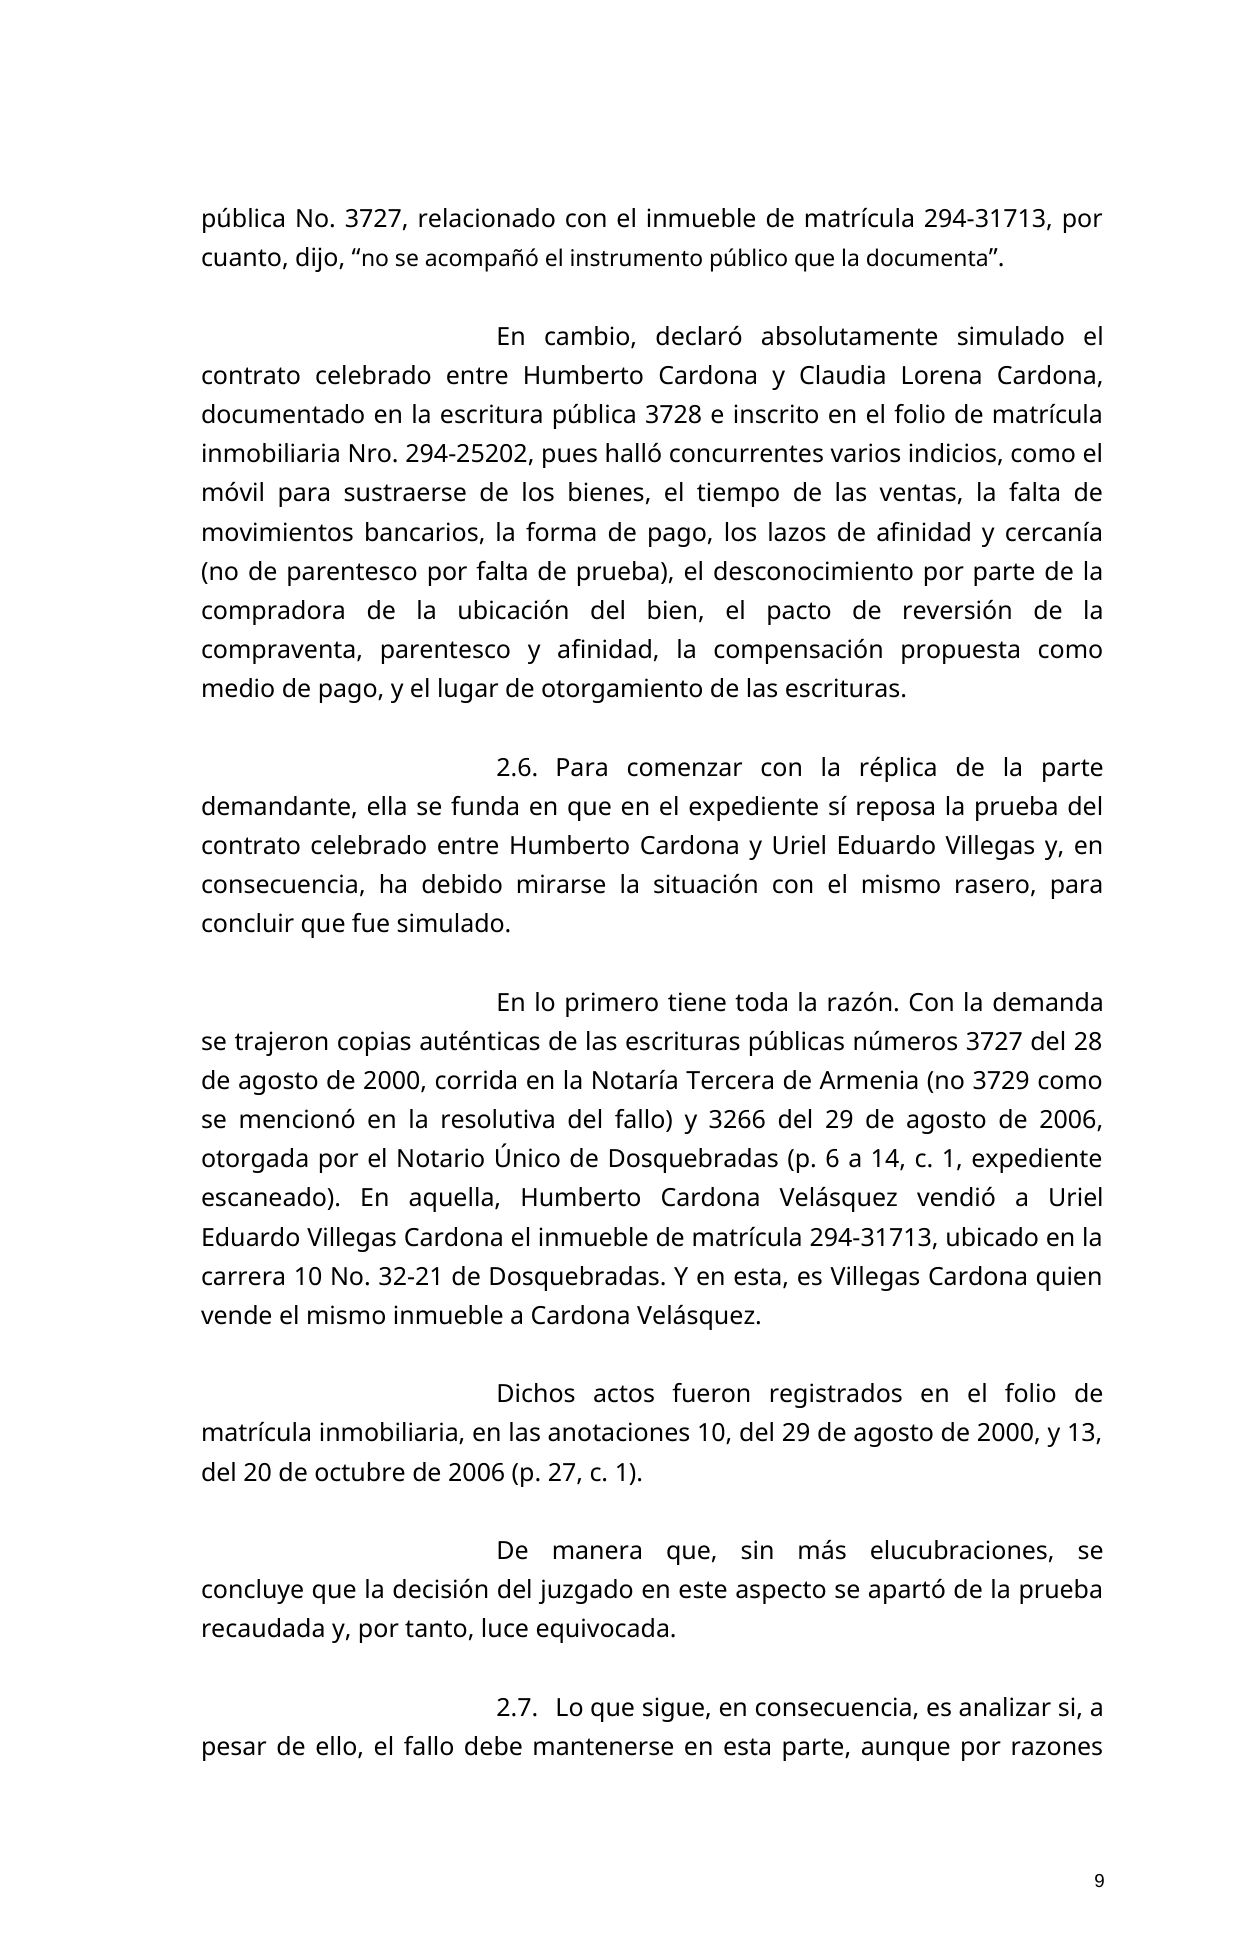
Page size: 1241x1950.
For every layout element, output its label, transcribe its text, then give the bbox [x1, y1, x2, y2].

text De manera que, sin más elucubraciones, se concluye que la decisión del juzgado en este aspecto se apartó de la prueba recaudada y, por tanto, luce equivocada. [201, 1532, 1104, 1645]
text Dichos actos fueron registrados en el folio de matrícula inmobiliaria, en las anotaciones 10, del 29 de agosto de 2000, y 13, del 20 de octubre de 2006 (p. 27, c. 1). [201, 1376, 1104, 1488]
text En cambio, declaró absolutamente simulado el contrato celebrado entre Humberto Cardona y Claudia Lorena Cardona, documentado en la escritura pública 3728 e inscrito en el folio de matrícula inmobiliaria Nro. 294-25202, pues halló concurrentes varios indicios, como el móvil para sustraerse de los bienes, el tiempo de las ventas, la falta de movimientos bancarios, la forma de pago, los lazos de afinidad y cercanía (no de parentesco por falta de prueba), el desconocimiento por parte de la compradora de la ubicación del bien, el pacto de reversión de la compraventa, parentesco y afinidad, la compensación propuesta como medio de pago, y el lugar de otorgamiento de las escrituras. [201, 318, 1104, 705]
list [201, 1689, 1104, 1762]
list Para comenzar con la réplica de la parte demandante, ella se funda en que en el expediente sí reposa la prueba del contrato celebrado entre Humberto Cardona y Uriel Eduardo Villegas y, en consecuencia, ha debido mirarse la situación con el mismo rasero, para concluir que fue simulado. [201, 749, 1104, 940]
list En lo primero tiene toda la razón. Con la demanda se trajeron copias auténticas de las escrituras públicas números 3727 del 28 de agosto de 2000, corrida en la Notaría Tercera de Armenia (no 3729 como se mencionó en la resolutiva del fallo) y 3266 del 29 de agosto de 2006, otorgada por el Notario Único de Dosquebradas (p. 6 a 14, c. 1, expediente escaneado). En aquella, Humberto Cardona Velásquez vendió a Uriel Eduardo Villegas Cardona el inmueble de matrícula 294-31713, ubicado en la carrera 10 No. 32-21 de Dosquebradas. Y en esta, es Villegas Cardona quien vende el mismo inmueble a Cardona Velásquez. [201, 984, 1104, 1332]
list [201, 201, 1104, 274]
